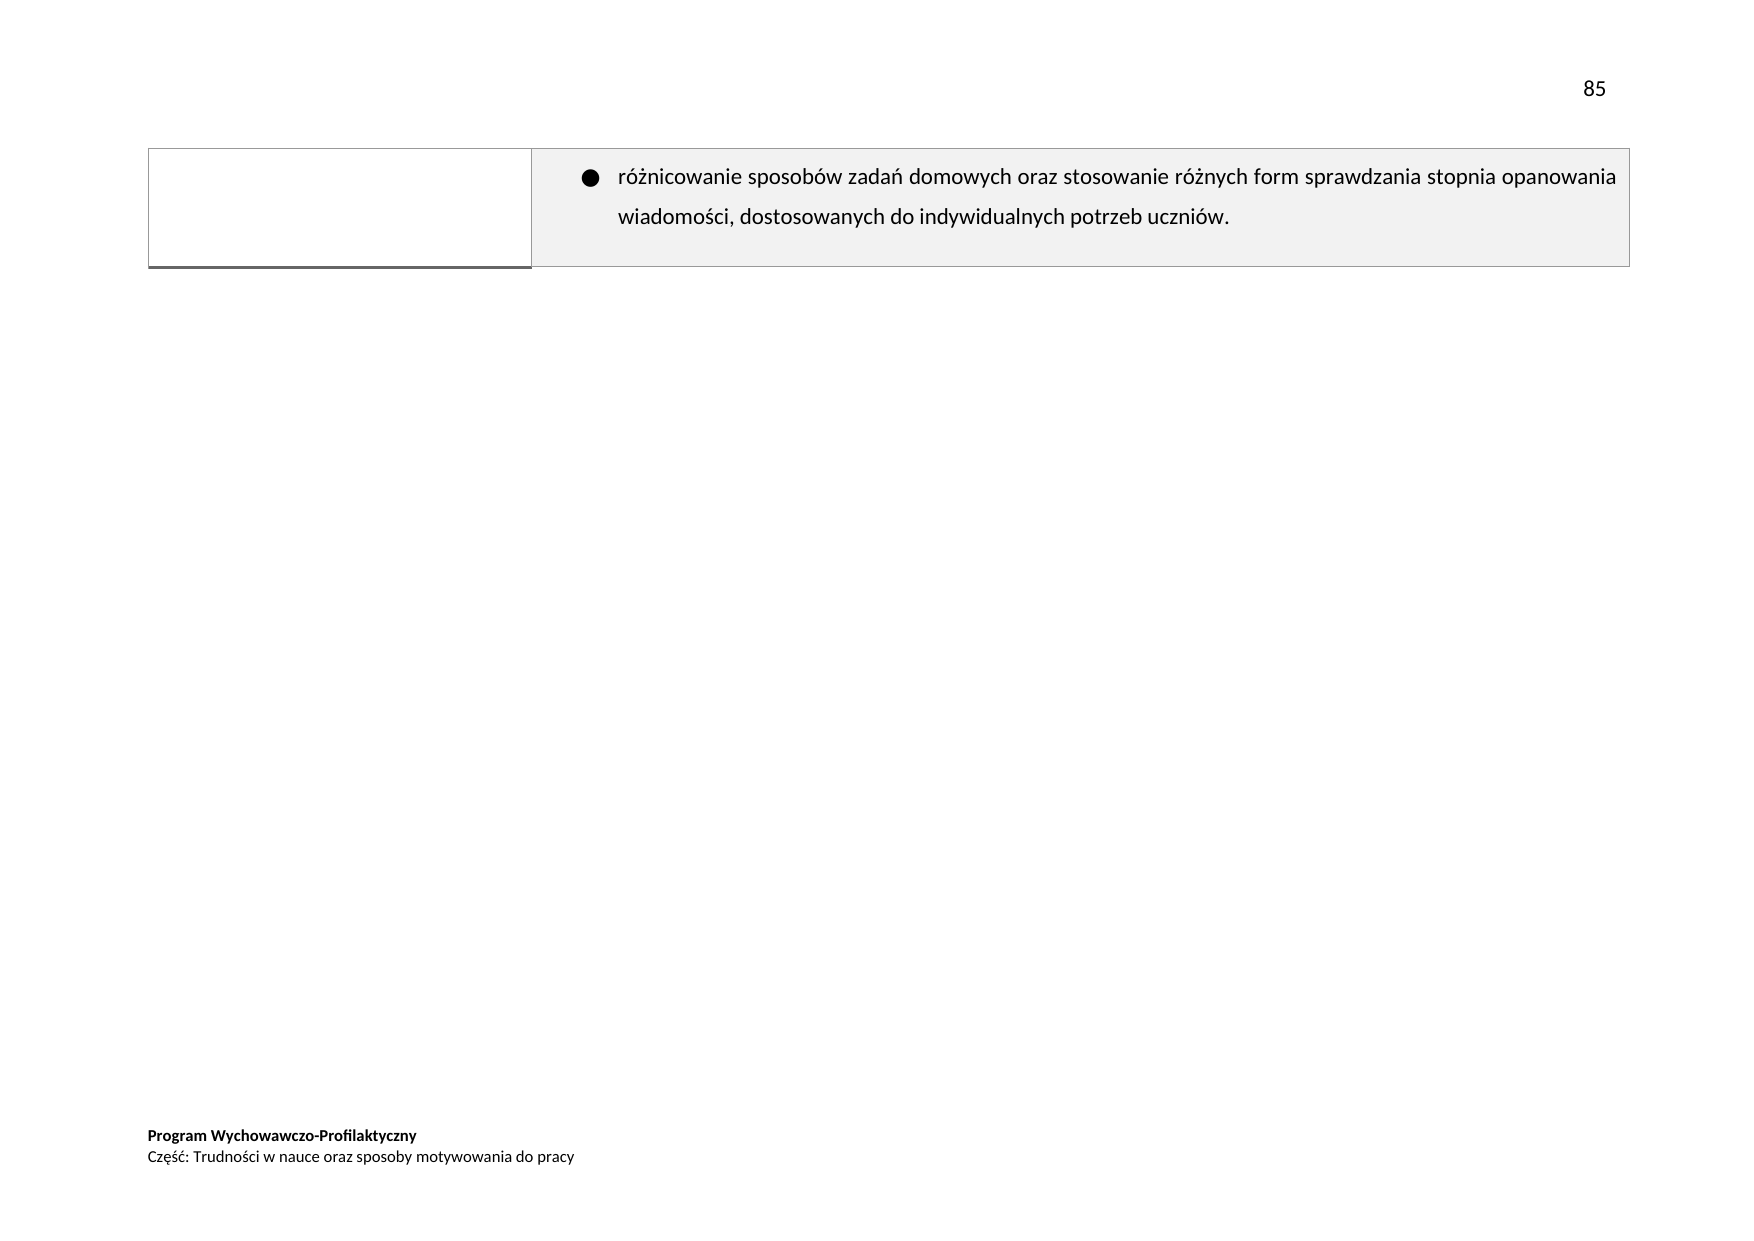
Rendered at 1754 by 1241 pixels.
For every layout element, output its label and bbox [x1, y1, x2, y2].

table_cell [532, 149, 1629, 266]
